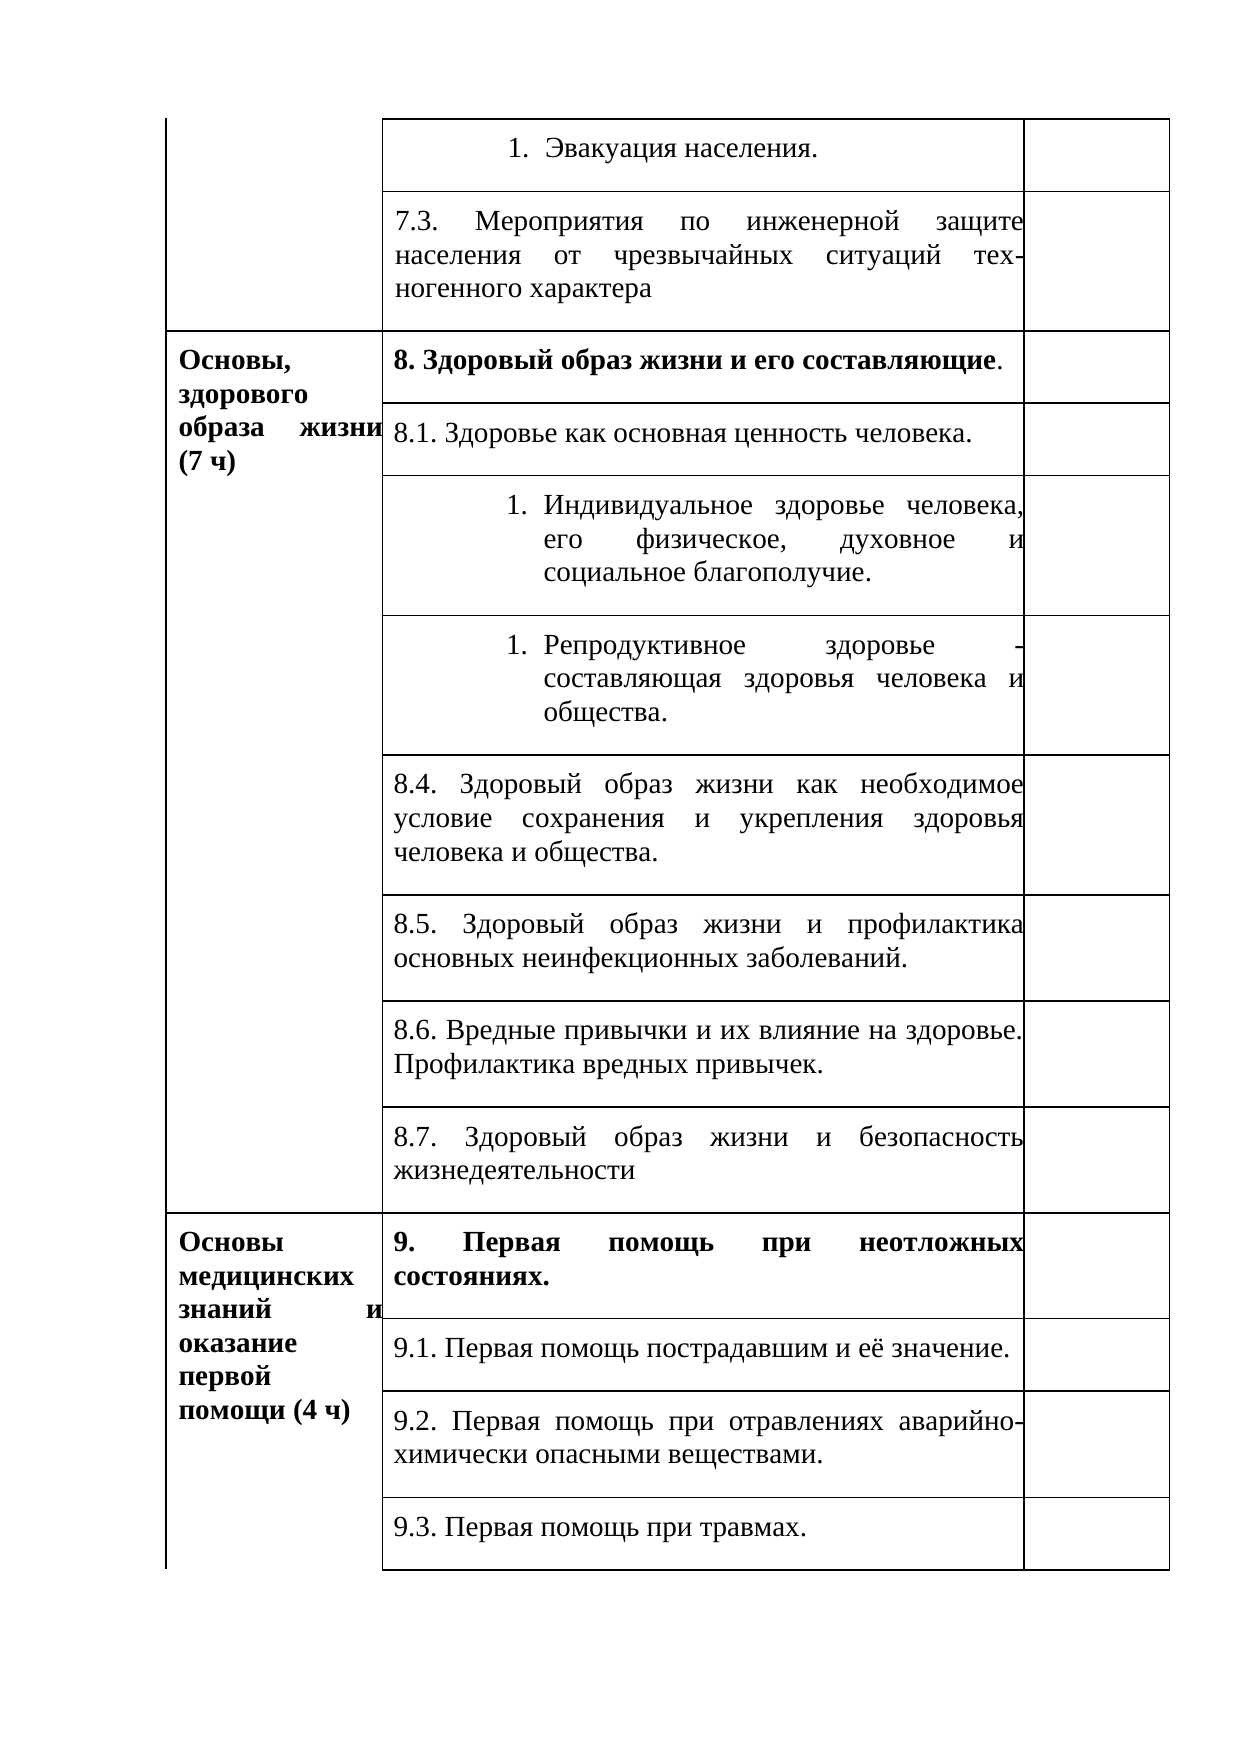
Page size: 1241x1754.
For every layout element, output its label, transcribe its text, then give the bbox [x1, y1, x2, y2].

table_cell [1025, 404, 1169, 475]
table_cell 8.5. Здоровый образ жизни и профилактика основных неинфекционных заболеваний. [383, 896, 1023, 1000]
table_cell [1025, 756, 1169, 894]
table_cell [1025, 1319, 1169, 1390]
table_cell Основы, здорового образа жизни (7 ч) [167, 332, 382, 1212]
table_cell [1025, 192, 1169, 330]
table_cell [1025, 332, 1169, 402]
table_cell 8. Здоровый образ жизни и его составляющие. [383, 332, 1023, 402]
table_cell 9.2. Первая помощь при отравлениях аварийно- химически опасными веществами. [383, 1392, 1023, 1496]
table_cell Репродуктивное здоровье -составляющая здоровья человека и общества. [383, 616, 1023, 754]
table_cell [1025, 1108, 1169, 1212]
table_cell [1025, 476, 1169, 614]
table_cell 9.3. Первая помощь при травмах. [383, 1498, 1023, 1569]
table_cell 8.1. Здоровье как основная ценность человека. [383, 404, 1023, 475]
table_cell Эвакуация населения. [383, 120, 1023, 191]
table_cell [1025, 120, 1169, 191]
table_cell 8.6. Вредные привычки и их влияние на здоровье. Профилактика вредных привычек. [383, 1002, 1023, 1106]
table_cell Индивидуальное здоровье человека, его физическое, духовное и социальное благополучие. [383, 476, 1023, 614]
table_cell 9.1. Первая помощь пострадавшим и её значение. [383, 1319, 1023, 1390]
table_cell [167, 118, 382, 330]
table_cell 8.7. Здоровый образ жизни и безопасность жизнедеятельности [383, 1108, 1023, 1212]
table_cell [1025, 1498, 1169, 1569]
table_cell 7.3. Мероприятия по инженерной защите населения от чрезвычайных ситуаций техногенного характера [383, 192, 1023, 330]
table_cell Основы медицинских знаний и оказание первой помощи (4 ч) [167, 1214, 382, 1569]
table_cell [1025, 1392, 1169, 1496]
table_cell [1025, 1002, 1169, 1106]
table_cell [1025, 1214, 1169, 1318]
table_cell 9. Первая помощь при неотложных состояниях. [383, 1214, 1023, 1318]
table_cell [1025, 616, 1169, 754]
table_cell [1025, 896, 1169, 1000]
table_cell 8.4. Здоровый образ жизни как необходимое условие сохранения и укрепления здоровья человека и общества. [383, 756, 1023, 894]
